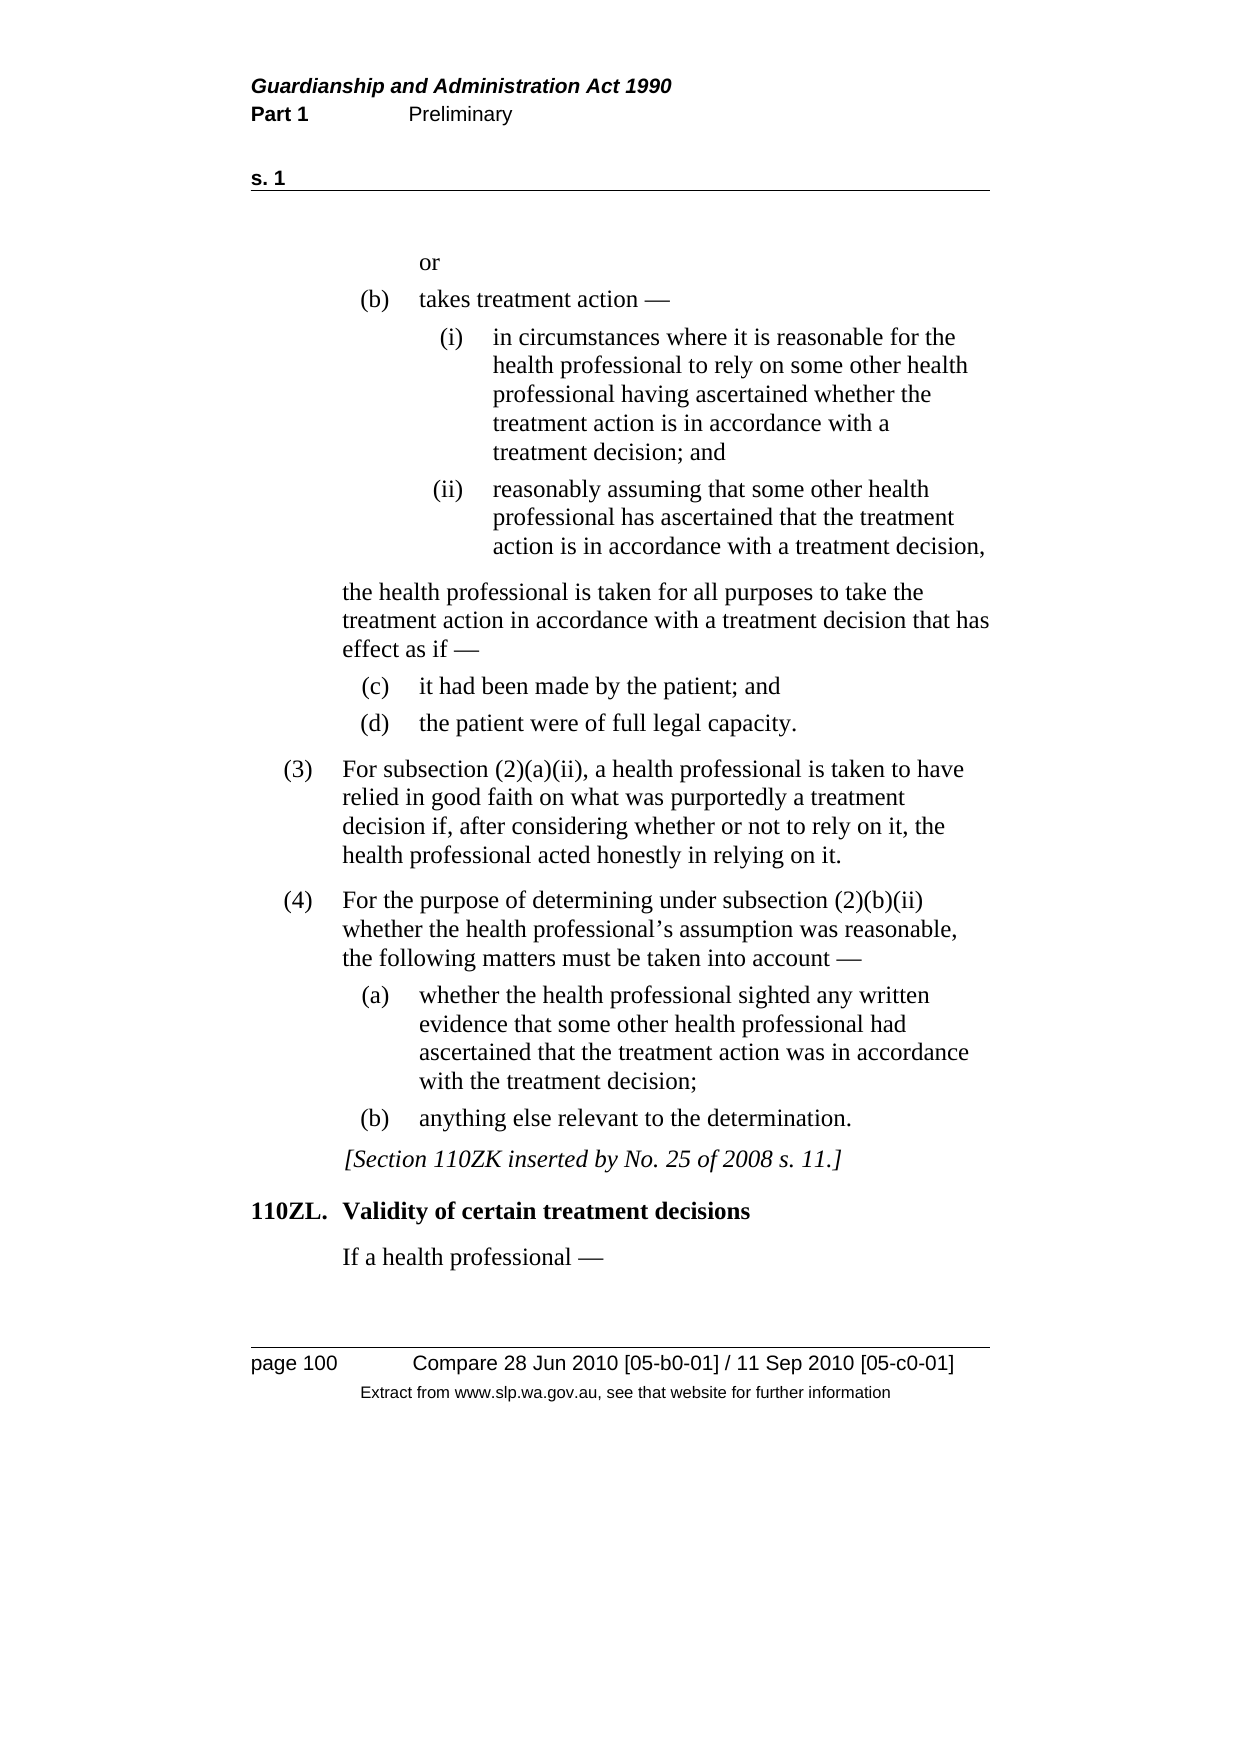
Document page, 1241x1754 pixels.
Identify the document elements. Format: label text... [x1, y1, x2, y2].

text (ii) reasonably assuming that some other health professional has ascertained that the treatment action is in accordance with a treatment decision, [251, 474, 990, 560]
text (c) it had been made by the patient; and [251, 671, 990, 700]
text the health professional is taken for all purposes to take the treatment action in accordance with a treatment decision that has effect as if — [251, 577, 990, 663]
text [Section 110ZK inserted by No. 25 of 2008 s. 11.] [251, 1144, 990, 1173]
text or [251, 247, 990, 276]
text (d) the patient were of full legal capacity. [251, 708, 990, 737]
text (b) takes treatment action — [251, 284, 990, 313]
subtitle 110ZL. Validity of certain treatment decisions [251, 1196, 990, 1225]
text (4) For the purpose of determining under subsection (2)(b)(ii) whether the health professional’s assumption was reasonable, the following matters must be taken into account — [251, 885, 990, 972]
text (i) in circumstances where it is reasonable for the health professional to rely on some other health professional having ascertained whether the treatment action is in accordance with a treatment decision; and [251, 322, 990, 465]
text If a health professional — [251, 1242, 990, 1270]
text (b) anything else relevant to the determination. [251, 1103, 990, 1132]
text (a) whether the health professional sighted any written evidence that some other health professional had ascertained that the treatment action was in accordance with the treatment decision; [251, 980, 990, 1095]
text (3) For subsection (2)(a)(ii), a health professional is taken to have relied in good faith on what was purportedly a treatment decision if, after considering whether or not to rely on it, the health professional acted honestly in relying on it. [251, 754, 990, 869]
